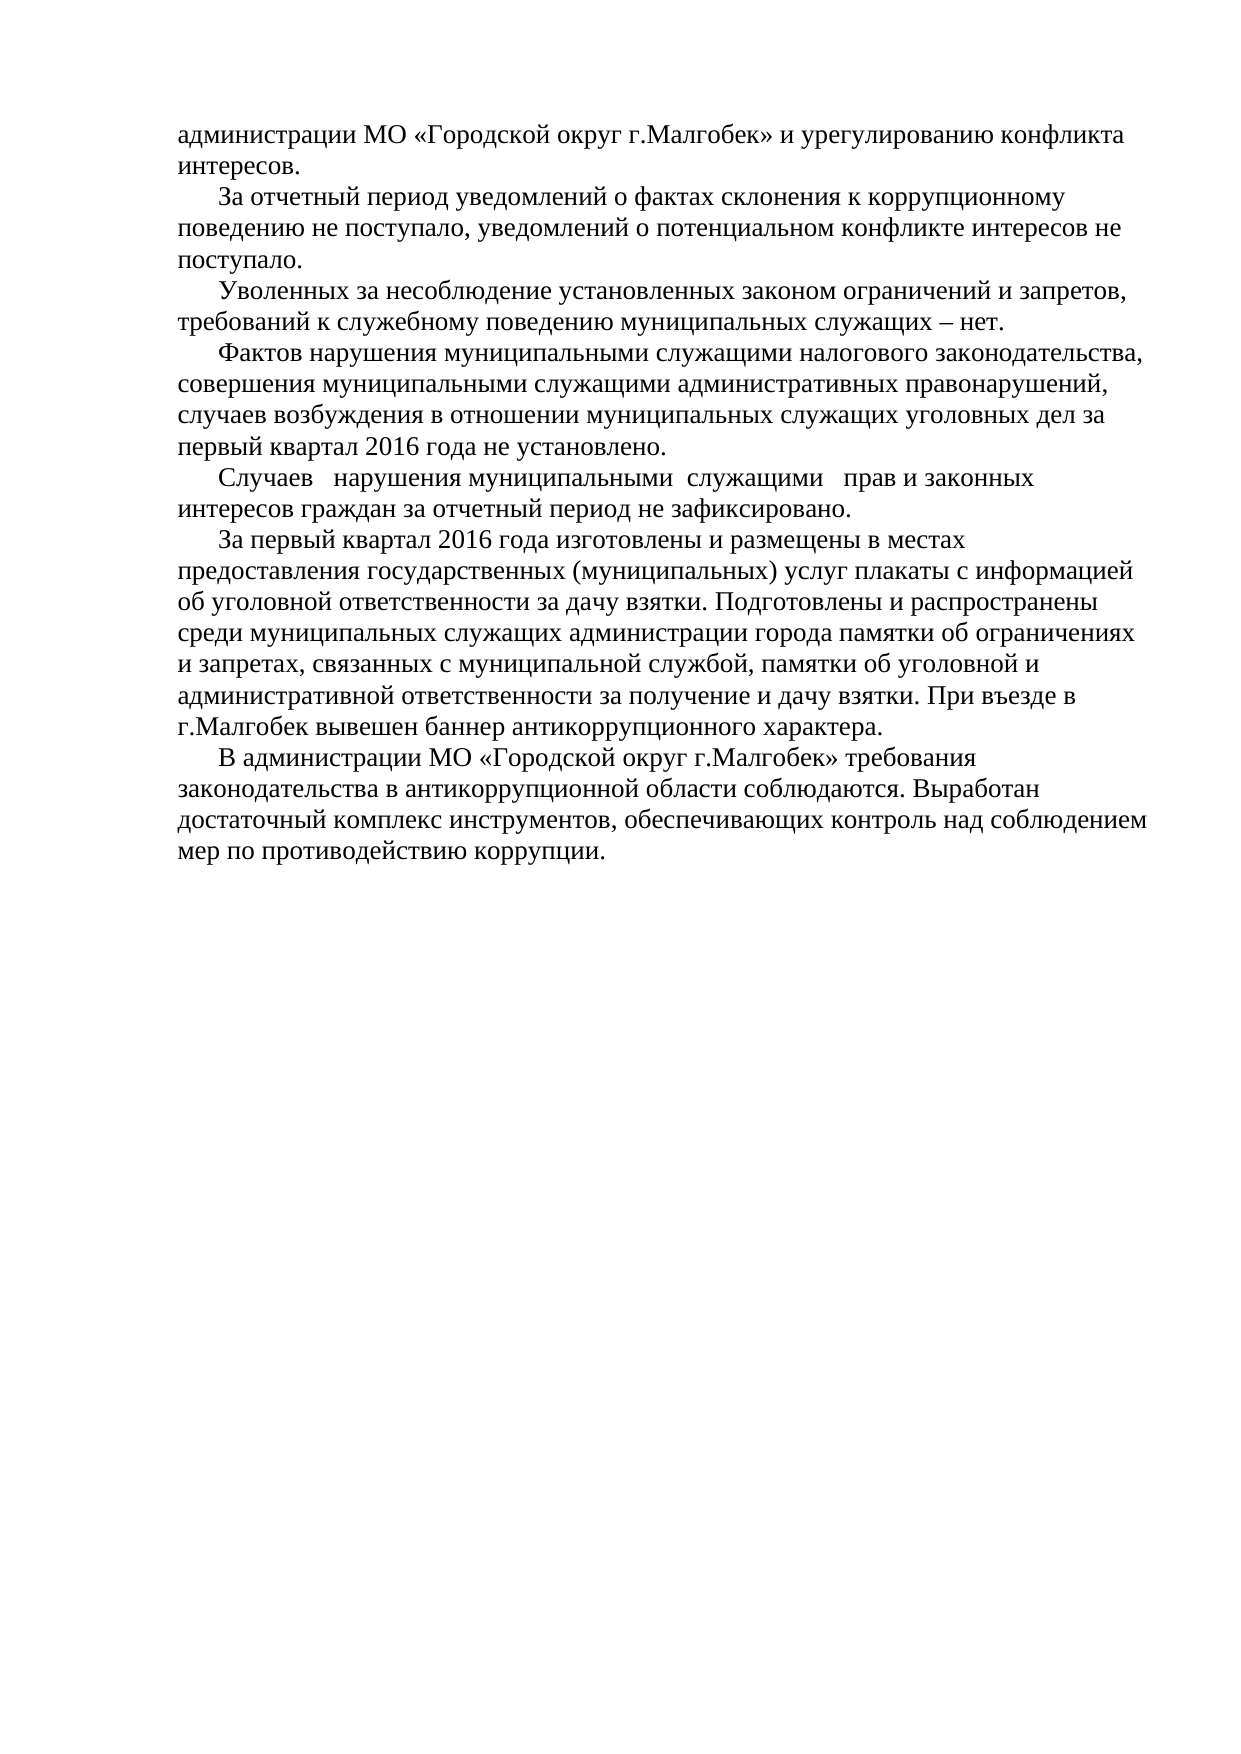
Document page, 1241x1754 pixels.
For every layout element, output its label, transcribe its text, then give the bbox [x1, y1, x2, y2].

text За отчетный период уведомлений о фактах склонения к коррупционному поведению не поступало, уведомлений о потенциальном конфликте интересов не поступало. [177, 180, 1152, 274]
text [177, 118, 1152, 180]
text За первый квартал 2016 года изготовлены и размещены в местах предоставления государственных (муниципальных) услуг плакаты с информацией об уголовной ответственности за дачу взятки. Подготовлены и распространены среди муниципальных служащих администрации города памятки об ограничениях и запретах, связанных с муниципальной службой, памятки об уголовной и административной ответственности за получение и дачу взятки. При въезде в г.Малгобек вывешен баннер антикоррупционного характера. [177, 523, 1152, 741]
text Фактов нарушения муниципальными служащими налогового законодательства, совершения муниципальными служащими административных правонарушений, случаев возбуждения в отношении муниципальных служащих уголовных дел за первый квартал 2016 года не установлено. [177, 336, 1152, 461]
text Случаев нарушения муниципальными служащими прав и законных интересов граждан за отчетный период не зафиксировано. [177, 461, 1152, 523]
text Уволенных за несоблюдение установленных законом ограничений и запретов, требований к служебному поведению муниципальных служащих – нет. [177, 274, 1152, 336]
text В администрации МО «Городской округ г.Малгобек» требования законодательства в антикоррупционной области соблюдаются. Выработан достаточный комплекс инструментов, обеспечивающих контроль над соблюдением мер по противодействию коррупции. [177, 741, 1152, 866]
